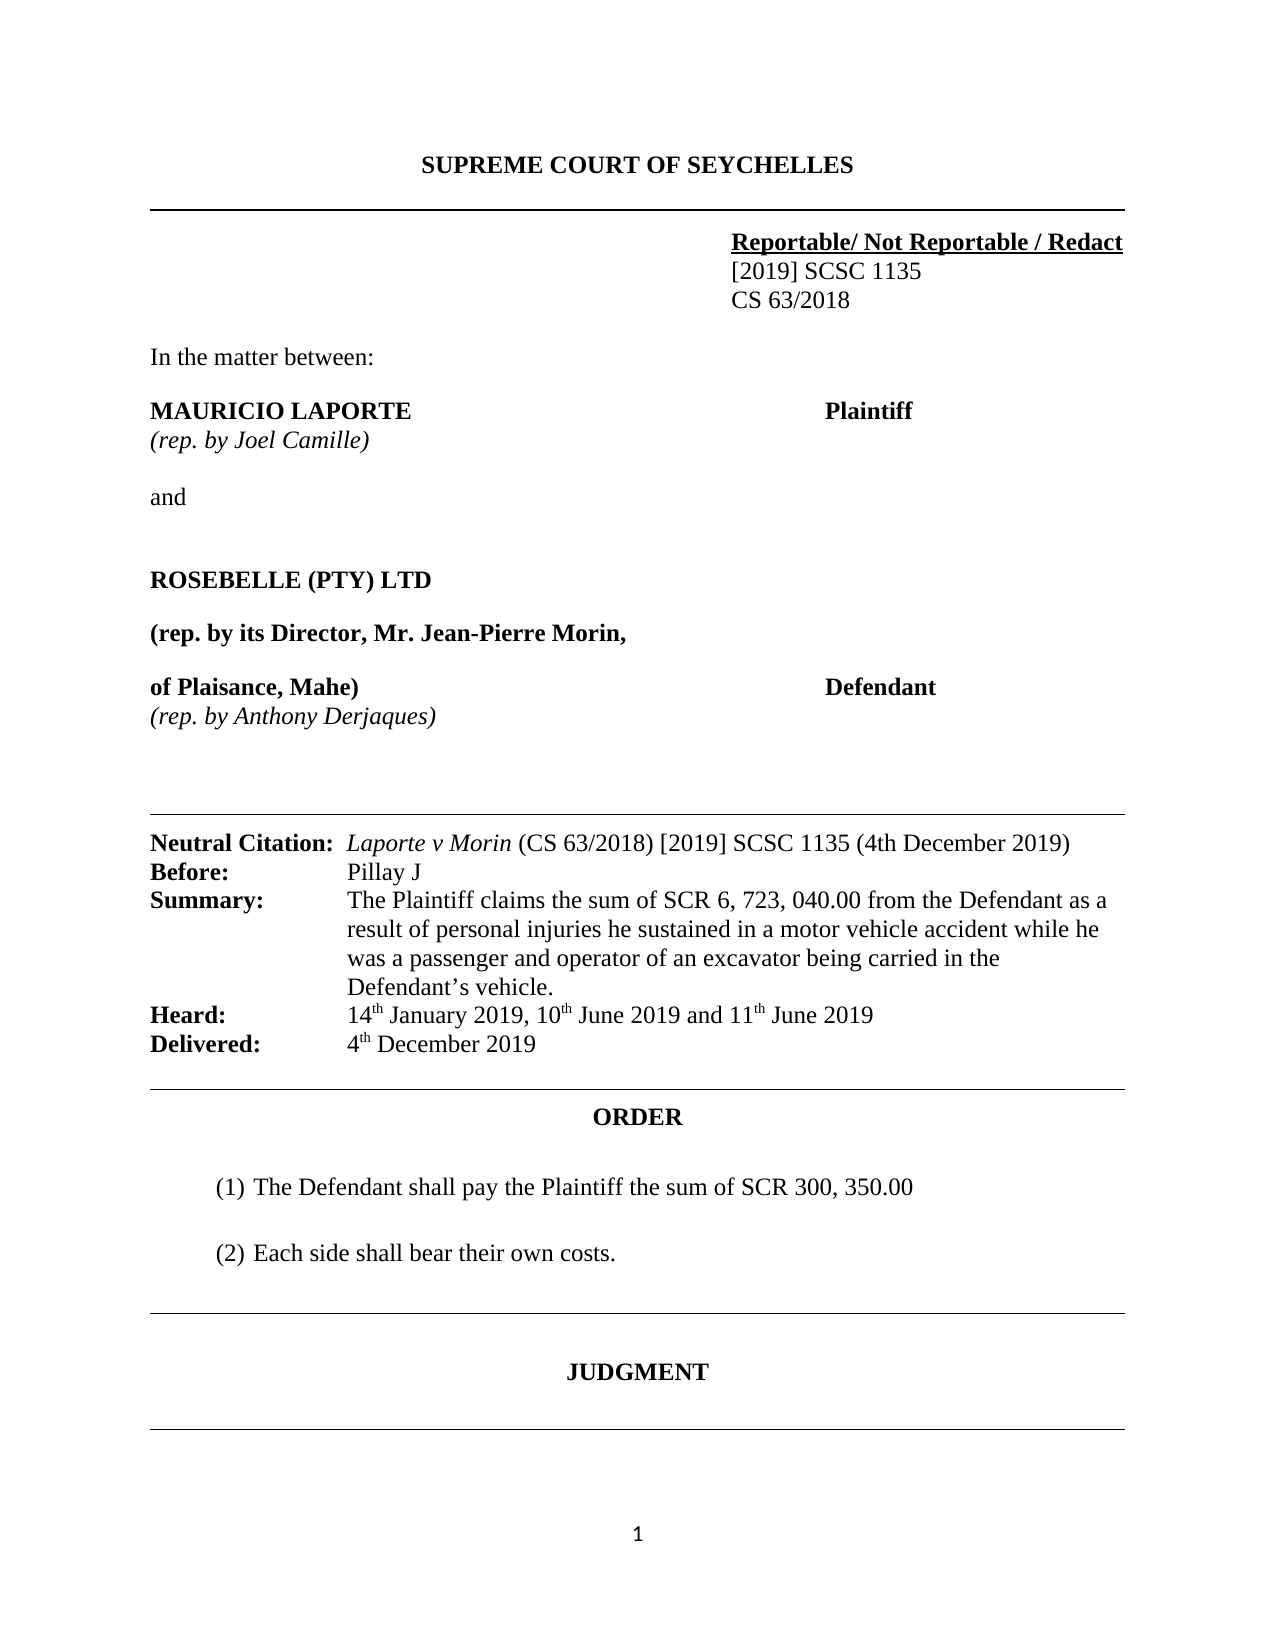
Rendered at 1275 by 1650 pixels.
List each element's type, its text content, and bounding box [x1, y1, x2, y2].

list (2) Each side shall bear their own costs. [216, 1238, 1125, 1267]
text CS 63/2018 [731, 285, 1125, 313]
text Delivered: 4th December 2019 [150, 1029, 1125, 1058]
text ORDER [150, 1102, 1125, 1131]
text (rep. by Anthony Derjaques) [150, 701, 1125, 730]
text Before: Pillay J [150, 857, 1125, 885]
text SUPREME COURT OF SEYCHELLES [150, 150, 1125, 179]
text JUDGMENT [150, 1354, 1125, 1386]
text of Plaisance, Mahe) Defendant [150, 672, 1125, 701]
list (1) The Defendant shall pay the Plaintiff the sum of SCR 300, 350.00 [216, 1172, 1125, 1201]
text (rep. by its Director, Mr. Jean-Pierre Morin, [150, 618, 1125, 647]
text Reportable/ Not Reportable / Redact [731, 227, 1125, 256]
text Heard: 14th January 2019, 10th June 2019 and 11th June 2019 [150, 1000, 1125, 1029]
text Summary: The Plaintiff claims the sum of SCR 6, 723, 040.00 from the Defendant as a result of personal injuries he sustained in a motor vehicle accident while he was a passenger and operator of an excavator being carried in the Defendant’s vehicle. [150, 885, 1125, 1000]
text and [150, 482, 1125, 511]
text (rep. by Joel Camille) [150, 425, 1125, 453]
text [2019] SCSC 1135 [731, 256, 1125, 285]
text In the matter between: [150, 342, 1125, 371]
text MAURICIO LAPORTE Plaintiff [150, 396, 1125, 425]
text Neutral Citation: Laporte v Morin (CS 63/2018) [2019] SCSC 1135 (4th December 2019) [150, 828, 1125, 857]
text ROSEBELLE (PTY) LTD [150, 565, 1125, 593]
